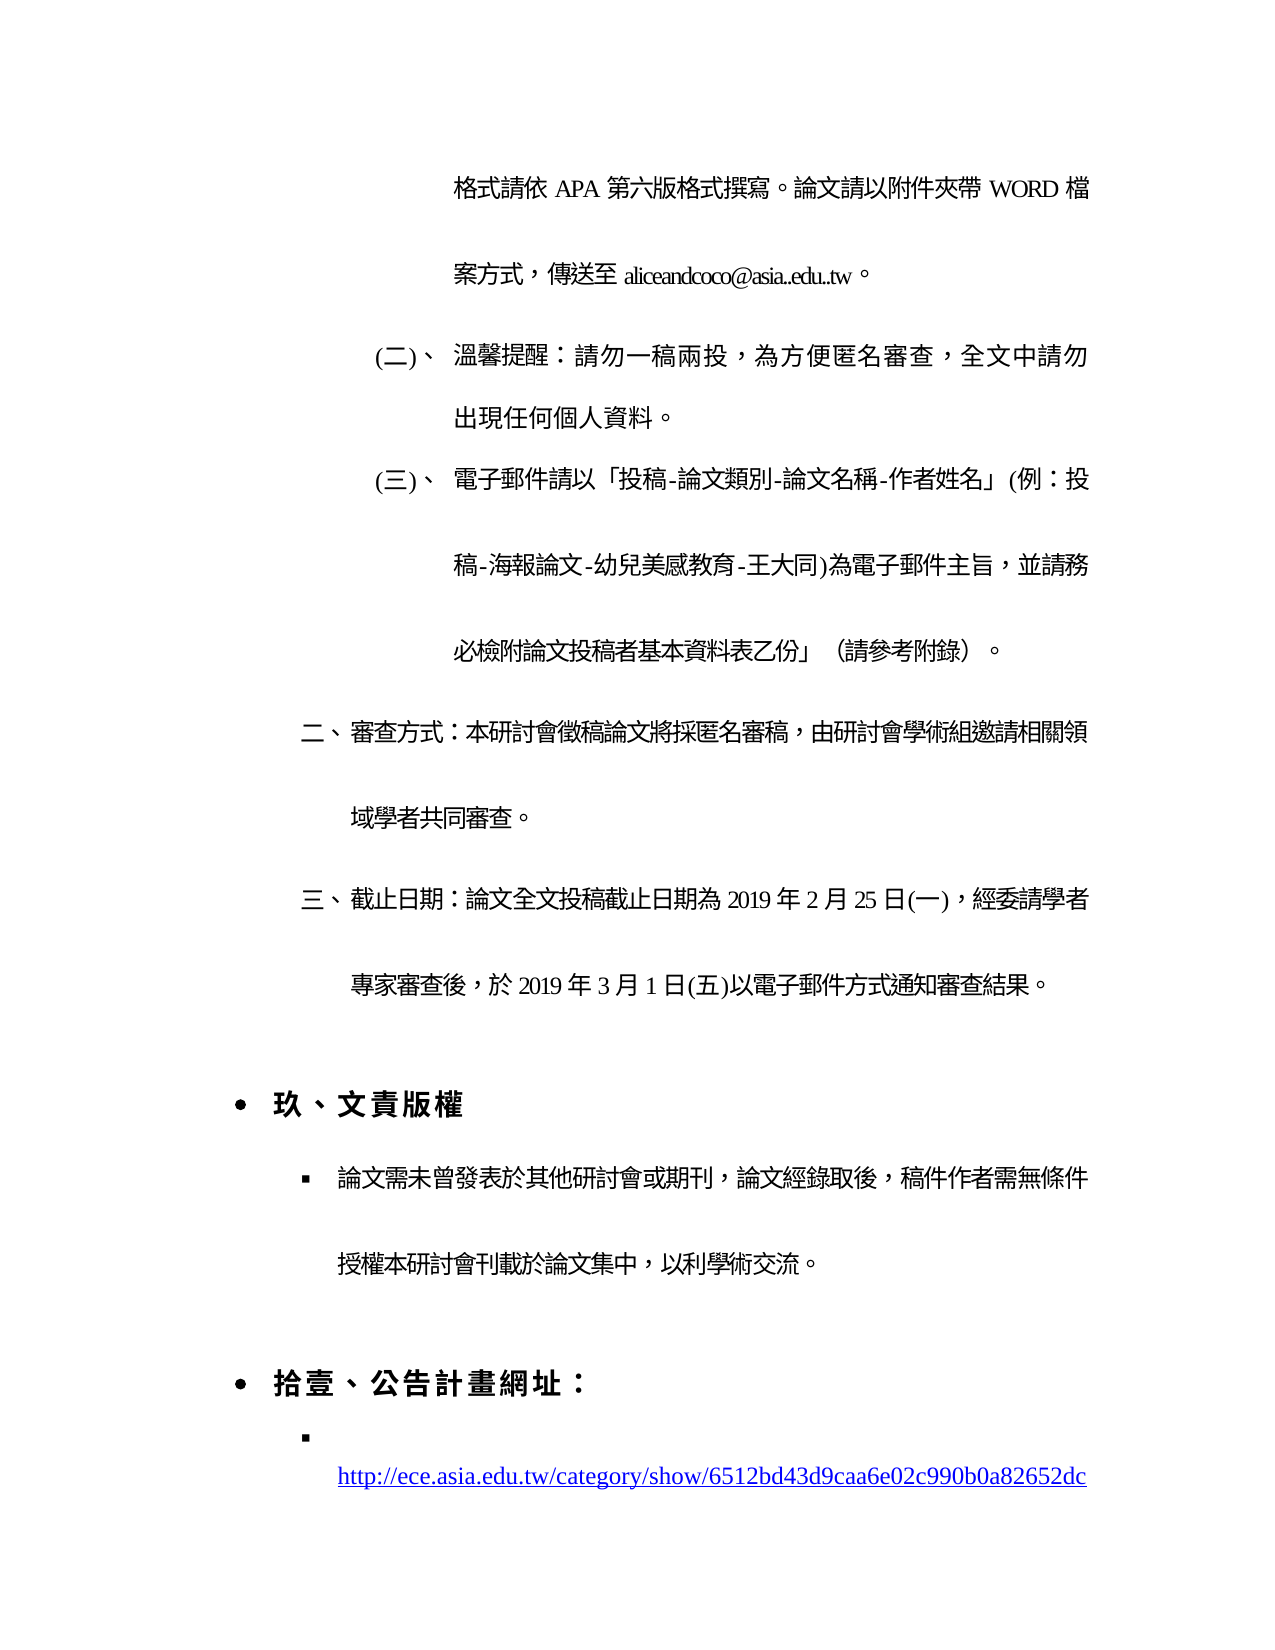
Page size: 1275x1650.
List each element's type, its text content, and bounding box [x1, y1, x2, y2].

list 拾壹、公告計畫網址： [235, 1344, 1075, 1419]
list 論文需未曾發表於其他研討會或期刊，論文經錄取後，稿件作者需無條件授權本研討會刊載於論文集中，以利學術交流。 [300, 1140, 1090, 1301]
list 電子郵件請以「投稿-論文類別-論文名稱-作者姓名」(例：投稿-海報論文-幼兒美感教育-王大同)為電子郵件主旨，並請務必檢附論文投稿者基本資料表乙份」（請參考附錄）。 [375, 440, 1090, 688]
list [375, 150, 1090, 311]
list 溫馨提醒：請勿一稿兩投，為方便匿名審查，全文中請勿出現任何個人資料。 [375, 317, 1090, 435]
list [300, 1419, 1090, 1494]
list 審查方式：本研討會徵稿論文將採匿名審稿，由研討會學術組邀請相關領域學者共同審查。 [300, 693, 1090, 855]
list 玖、文責版權 [235, 1065, 1075, 1140]
list 截止日期：論文全文投稿截止日期為2019年2月25日(一)，經委請學者專家審查後，於2019年3月1日(五)以電子郵件方式通知審查結果。 [300, 860, 1090, 1022]
